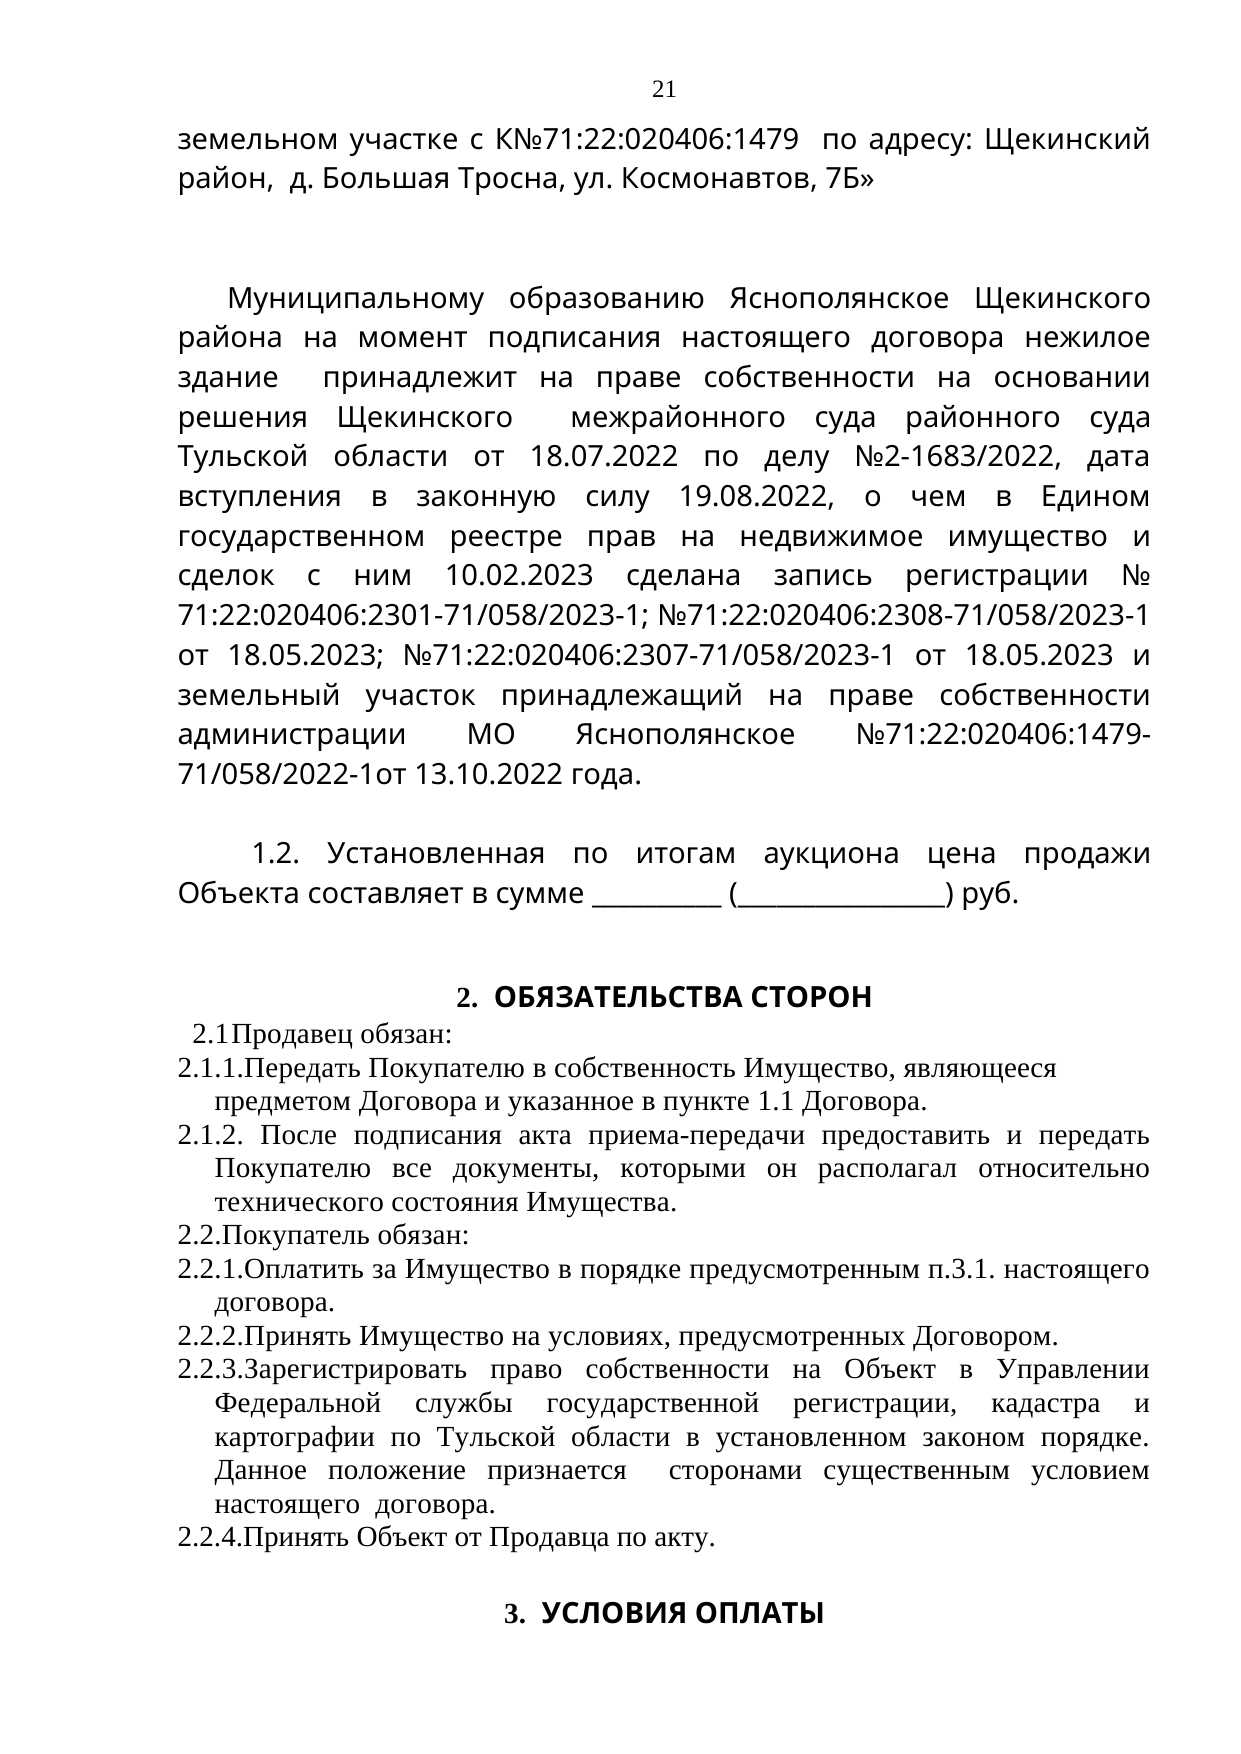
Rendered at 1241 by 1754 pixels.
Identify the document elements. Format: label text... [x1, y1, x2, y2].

list 2.2.1.Оплатить за Имущество в порядке предусмотренным п.3.1. настоящего договора. [177, 1251, 1152, 1318]
list 2.1.2. После подписания акта приема-передачи предоставить и передать Покупателю все документы, которыми он располагал относительно технического состояния Имущества. [177, 1117, 1152, 1217]
list 2.2.3.Зарегистрировать право собственности на Объект в Управлении Федеральной службы государственной регистрации, кадастра и картографии по Тульской области в установленном законом порядке. Данное положение признается сторонами существенным условием настоящего договора. [177, 1352, 1152, 1519]
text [177, 118, 1152, 197]
list Продавец обязан: [192, 1016, 1152, 1050]
list 2.2.Покупатель обязан: [177, 1217, 1152, 1251]
list 2.1.1.Передать Покупателю в собственность Имущество, являющееся предметом Договора и указанное в пункте 1.1 Договора. [177, 1050, 1152, 1117]
text Муниципальному образованию Яснополянское Щекинского района на момент подписания настоящего договора нежилое здание принадлежит на праве собственности на основании решения Щекинского межрайонного суда районного суда Тульской области от 18.07.2022 по делу №2-1683/2022, дата вступления в законную силу 19.08.2022, о чем в Едином государственном реестре прав на недвижимое имущество и сделок с ним 10.02.2023 сделана запись регистрации № 71:22:020406:2301-71/058/2023-1; №71:22:020406:2308-71/058/2023-1 от 18.05.2023; №71:22:020406:2307-71/058/2023-1 от 18.05.2023 и земельный участок принадлежащий на праве собственности администрации МО Яснополянское №71:22:020406:1479-71/058/2022-1от 13.10.2022 года. [177, 277, 1152, 793]
list 2.2.2.Принять Имущество на условиях, предусмотренных Договором. [177, 1318, 1152, 1352]
text 1.2. Установленная по итогам аукциона цена продажи Объекта составляет в сумме __________ (________________) руб. [177, 832, 1152, 912]
list УСЛОВИЯ ОПЛАТЫ [177, 1593, 1152, 1632]
list ОБЯЗАТЕЛЬСТВА СТОРОН [177, 977, 1152, 1016]
text 2.2.4.Принять Объект от Продавца по акту. [177, 1519, 1152, 1553]
